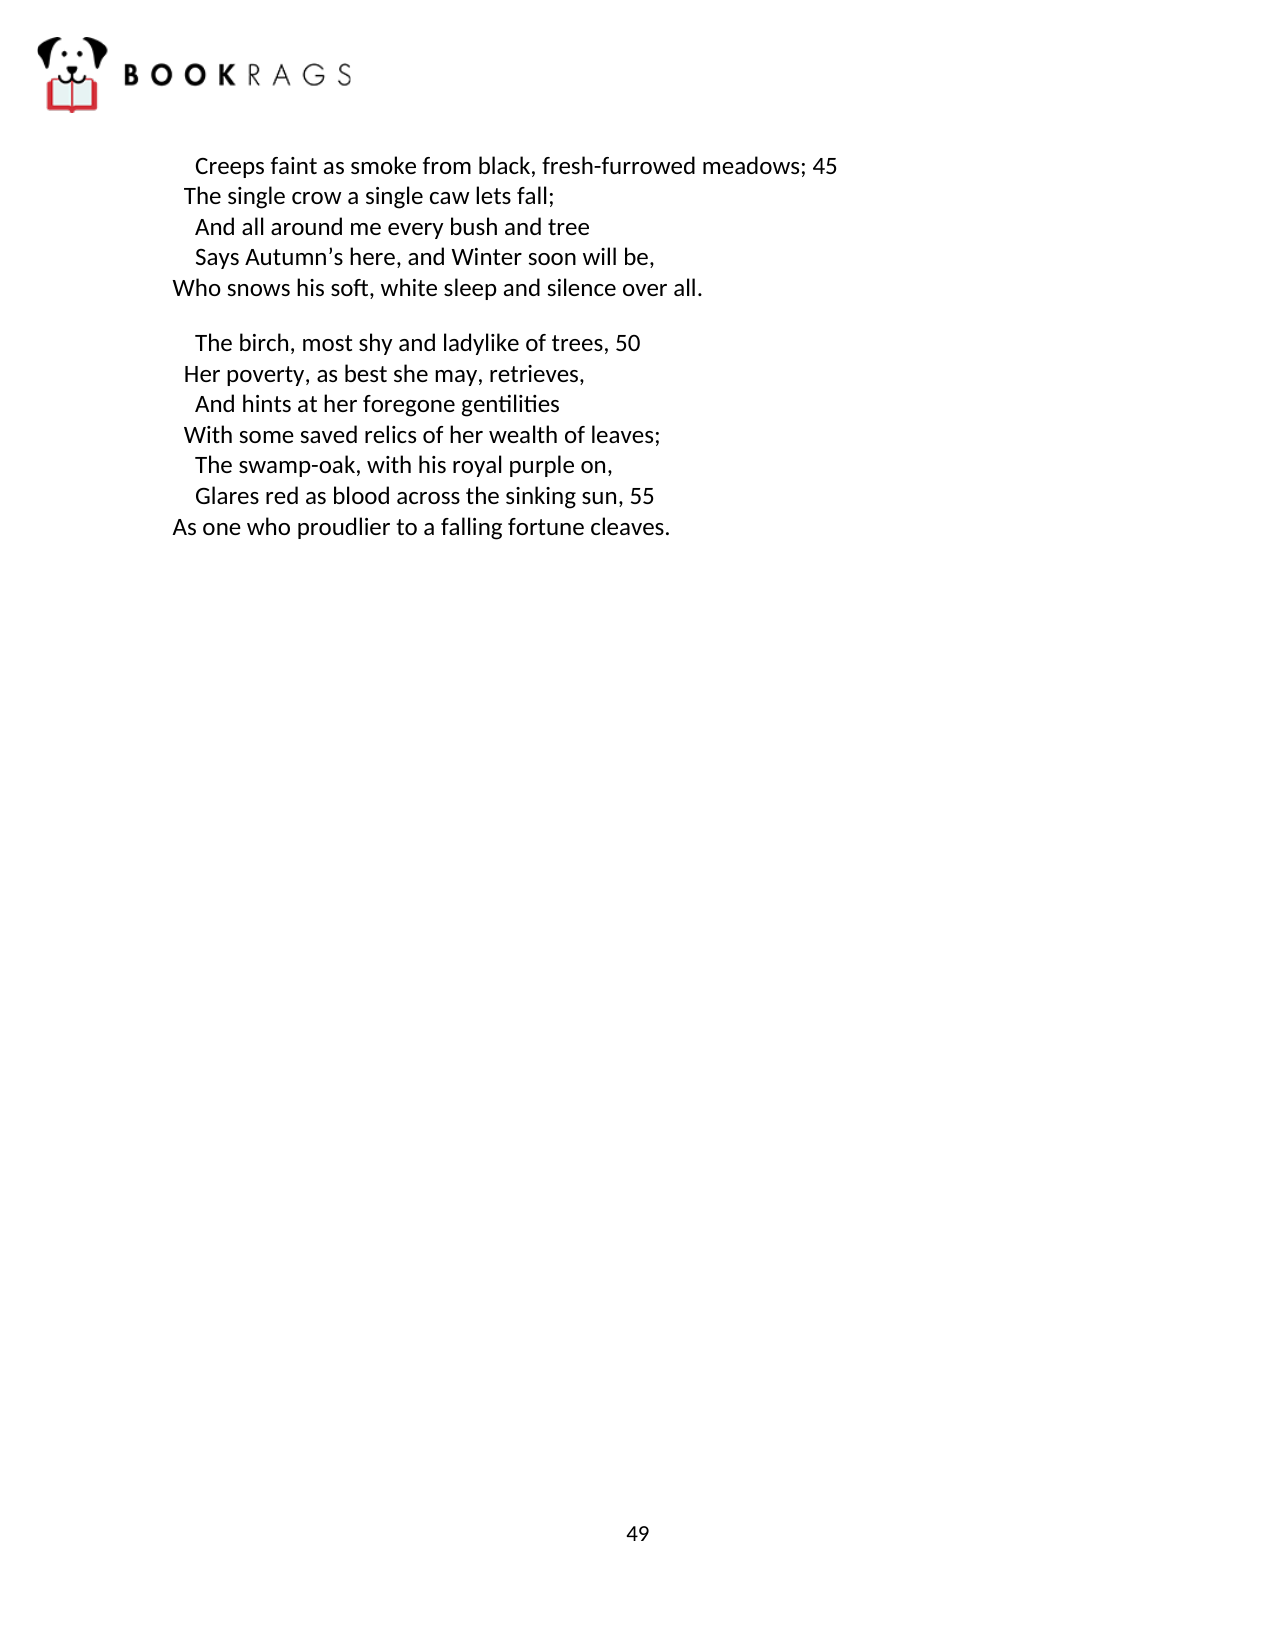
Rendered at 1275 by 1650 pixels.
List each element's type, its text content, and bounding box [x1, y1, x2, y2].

text The birch, most shy and ladylike of trees, 50 Her poverty, as best she may, retrieves, And hints at her foregone gentilities With some saved relics of her wealth of leaves; The swamp-oak, with his royal purple on, Glares red as blood across the sinking sun, 55 As one who proudlier to a falling fortune cleaves. [150, 328, 1125, 541]
picture [37, 37, 351, 113]
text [150, 150, 1125, 303]
